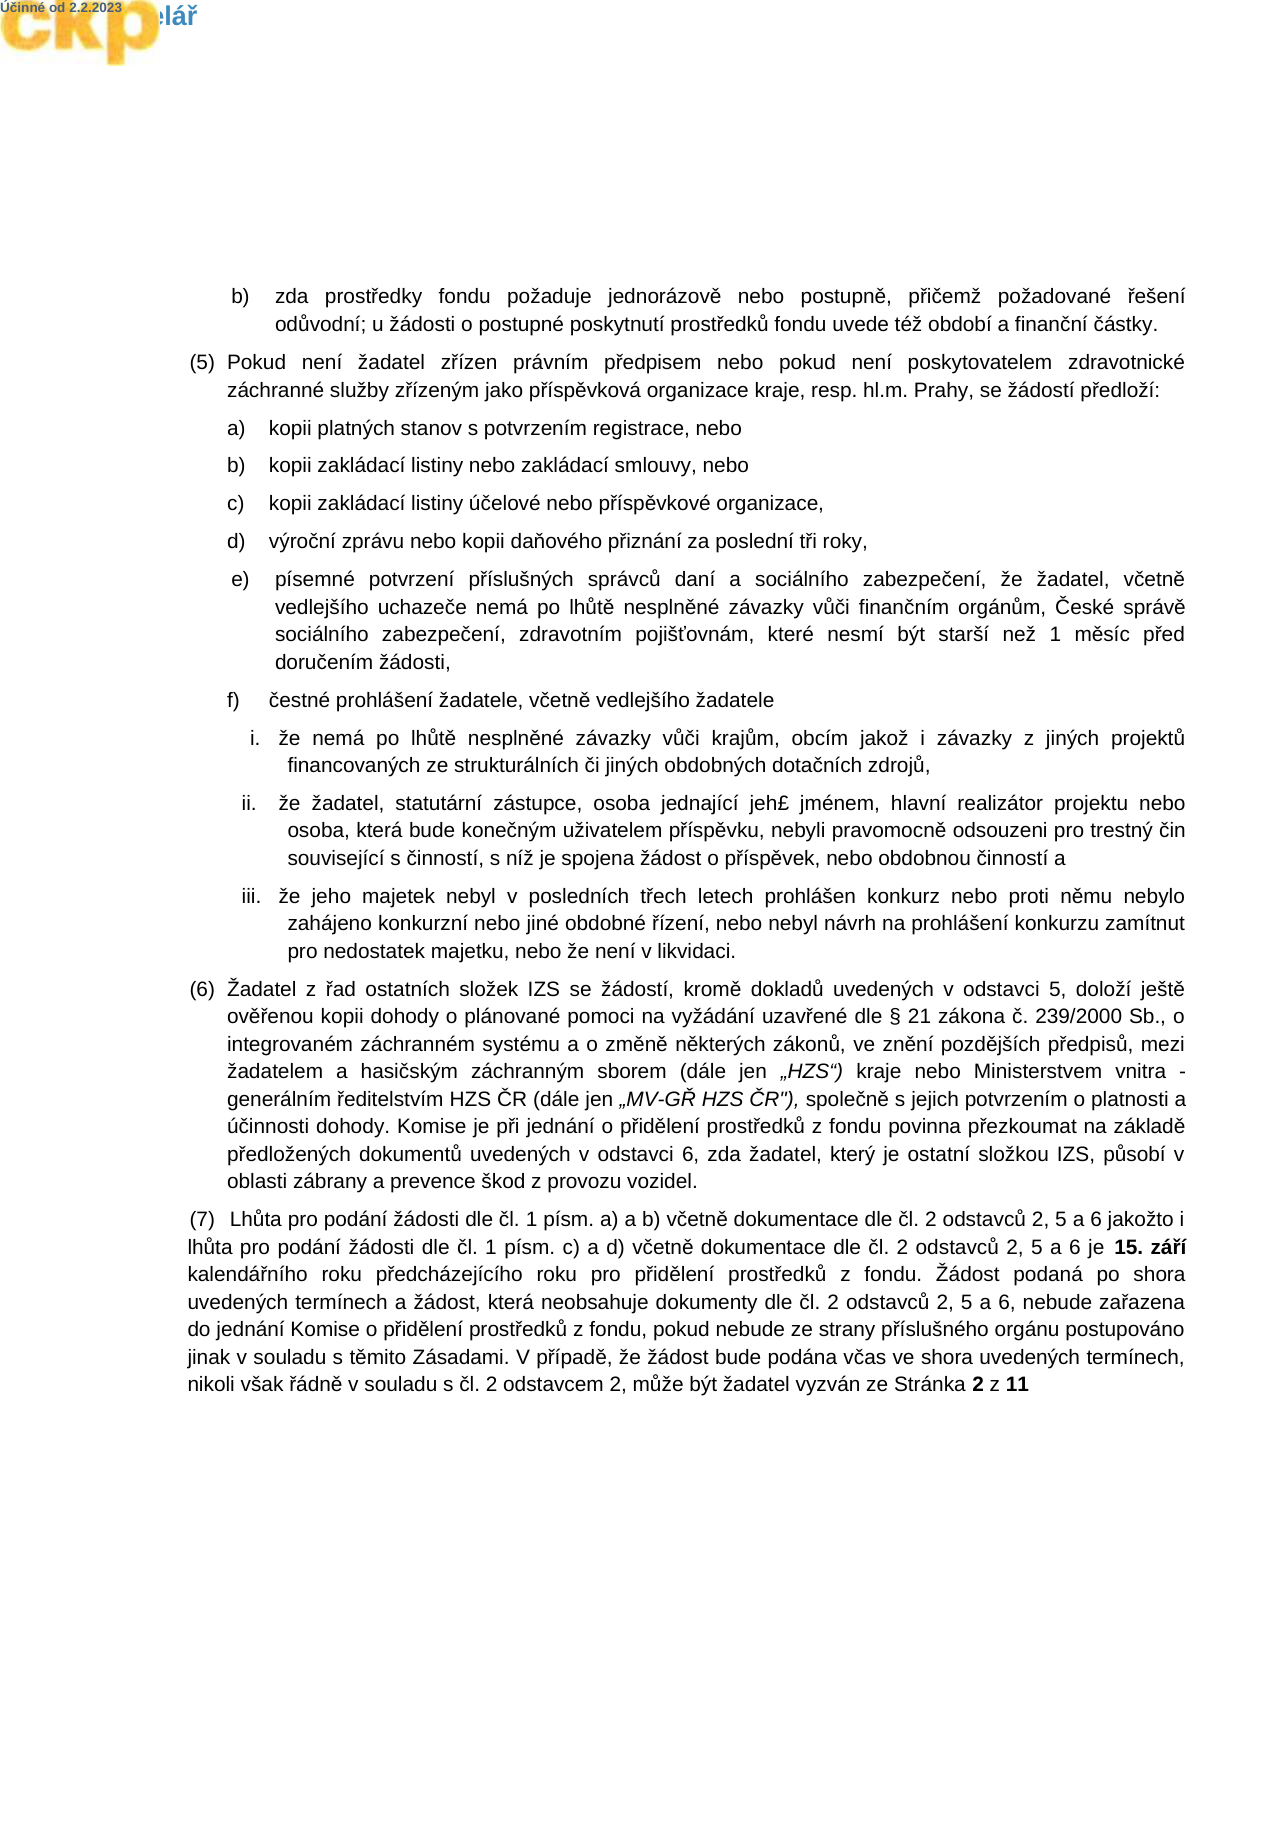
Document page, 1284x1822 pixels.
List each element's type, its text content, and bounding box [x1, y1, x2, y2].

list zda prostředky fondu požaduje jednorázově nebo postupně, přičemž požadované řešení odůvodní; u žádosti o postupné poskytnutí prostředků fondu uvede též období a finanční částky. [231, 283, 1186, 335]
list že nemá po lhůtě nesplněné závazky vůči krajům, obcím jakož i závazky z jiných projektů financovaných ze strukturálních či jiných obdobných dotačních zdrojů, [250, 725, 1186, 777]
list čestné prohlášení žadatele, včetně vedlejšího žadatele [146, 687, 1186, 711]
list písemné potvrzení příslušných správců daní a sociálního zabezpečení, že žadatel, včetně vedlejšího uchazeče nemá po lhůtě nesplněné závazky vůči finančním orgánům, České správě sociálního zabezpečení, zdravotním pojišťovnám, které nesmí být starší než 1 měsíc před doručením žádosti, [231, 567, 1186, 673]
list výroční zprávu nebo kopii daňového přiznání za poslední tři roky, [146, 529, 1186, 553]
list Lhůta pro podání žádosti dle čl. 1 písm. a) a b) včetně dokumentace dle čl. 2 odstavců 2, 5 a 6 jakožto i lhůta pro podání žádosti dle čl. 1 písm. c) a d) včetně dokumentace dle čl. 2 odstavců 2, 5 a 6 je 15. září kalendářního roku předcházejícího roku pro přidělení prostředků z fondu. Žádost podaná po shora uvedených termínech a žádost, která neobsahuje dokumenty dle čl. 2 odstavců 2, 5 a 6, nebude zařazena do jednání Komise o přidělení prostředků z fondu, pokud nebude ze strany příslušného orgánu postupováno jinak v souladu s těmito Zásadami. V případě, že žádost bude podána včas ve shora uvedených termínech, nikoli však řádně v souladu s čl. 2 odstavcem 2, může být žadatel vyzván ze Stránka 2 z 11 [187, 1207, 1186, 1396]
list Žadatel z řad ostatních složek IZS se žádostí, kromě dokladů uvedených v odstavci 5, doloží ještě ověřenou kopii dohody o plánované pomoci na vyžádání uzavřené dle § 21 zákona č. 239/2000 Sb., o integrovaném záchranném systému a o změně některých zákonů, ve znění pozdějších předpisů, mezi žadatelem a hasičským záchranným sborem (dále jen „HZS“) kraje nebo Ministerstvem vnitra - generálním ředitelstvím HZS ČR (dále jen „MV-GŘ HZS ČR"), společně s jejich potvrzením o platnosti a účinnosti dohody. Komise je při jednání o přidělení prostředků z fondu povinna přezkoumat na základě předložených dokumentů uvedených v odstavci 6, zda žadatel, který je ostatní složkou IZS, působí v oblasti zábrany a prevence škod z provozu vozidel. [189, 977, 1186, 1193]
picture [0, 0, 160, 66]
list kopii zakládací listiny účelové nebo příspěvkové organizace, [146, 491, 1186, 515]
list že žadatel, statutární zástupce, osoba jednající jeh£ jménem, hlavní realizátor projektu nebo osoba, která bude konečným uživatelem příspěvku, nebyli pravomocně odsouzeni pro trestný čin související s činností, s níž je spojena žádost o příspěvek, nebo obdobnou činností a [241, 791, 1186, 870]
list že jeho majetek nebyl v posledních třech letech prohlášen konkurz nebo proti němu nebylo zahájeno konkurzní nebo jiné obdobné řízení, nebo nebyl návrh na prohlášení konkurzu zamítnut pro nedostatek majetku, nebo že není v likvidaci. [241, 884, 1186, 963]
list Pokud není žadatel zřízen právním předpisem nebo pokud není poskytovatelem zdravotnické záchranné služby zřízeným jako příspěvková organizace kraje, resp. hl.m. Prahy, se žádostí předloží: [189, 350, 1186, 401]
list kopii zakládací listiny nebo zakládací smlouvy, nebo [146, 453, 1186, 477]
list kopii platných stanov s potvrzením registrace, nebo [146, 415, 1186, 439]
